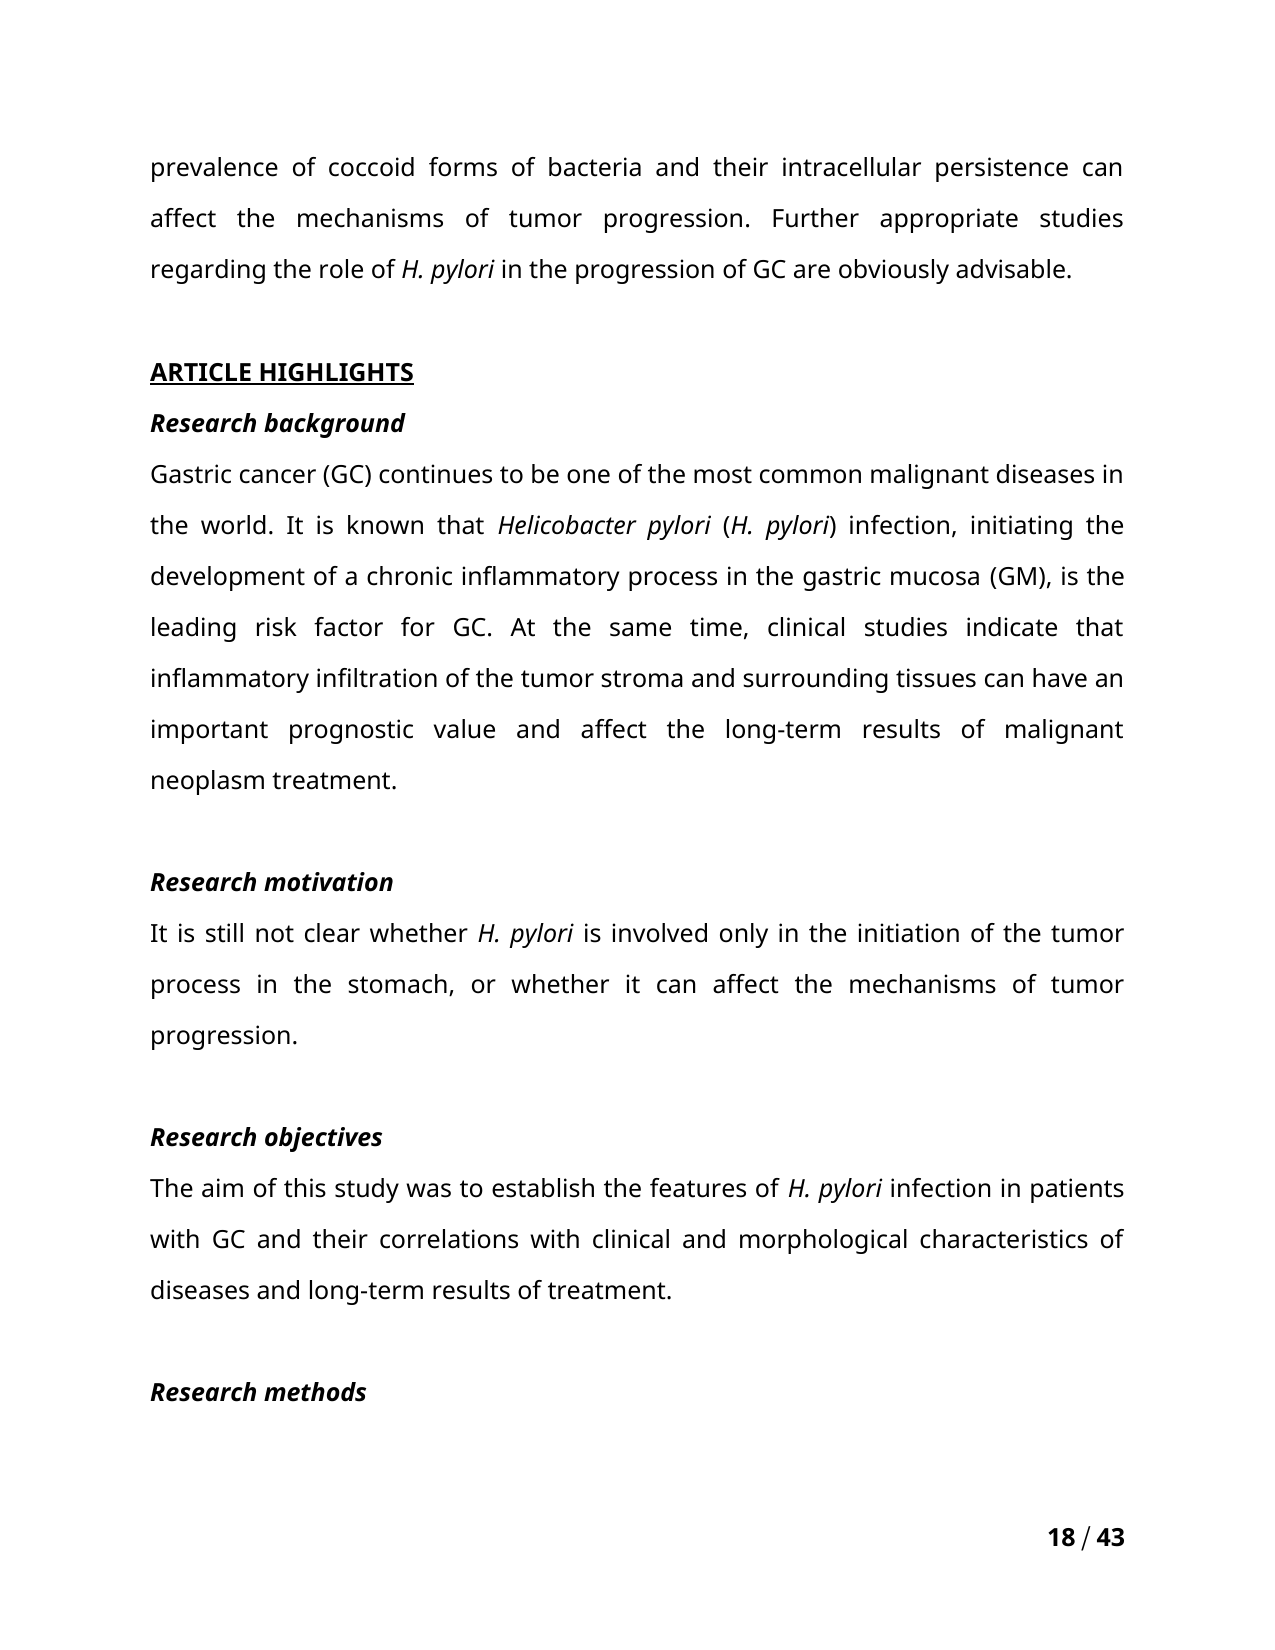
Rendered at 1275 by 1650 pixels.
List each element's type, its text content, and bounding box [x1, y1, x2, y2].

text ARTICLE HIGHLIGHTS [150, 354, 1125, 388]
text Research methods [150, 1375, 1125, 1409]
text Gastric cancer (GC) continues to be one of the most common malignant diseases in the world. It is known that Helicobacter pylori (H. pylori) infection, initiating the development of a chronic inflammatory process in the gastric mucosa (GM), is the leading risk factor for GC. At the same time, clinical studies indicate that inflammatory infiltration of the tumor stroma and surrounding tissues can have an important prognostic value and affect the long-term results of malignant neoplasm treatment. [150, 456, 1125, 797]
text The aim of this study was to establish the features of H. pylori infection in patients with GC and their correlations with clinical and morphological characteristics of diseases and long-term results of treatment. [150, 1171, 1125, 1307]
text Research background [150, 405, 1125, 439]
text It is still not clear whether H. pylori is involved only in the initiation of the tumor process in the stomach, or whether it can affect the mechanisms of tumor progression. [150, 916, 1125, 1052]
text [150, 150, 1125, 286]
text Research objectives [150, 1120, 1125, 1154]
text Research motivation [150, 864, 1125, 899]
